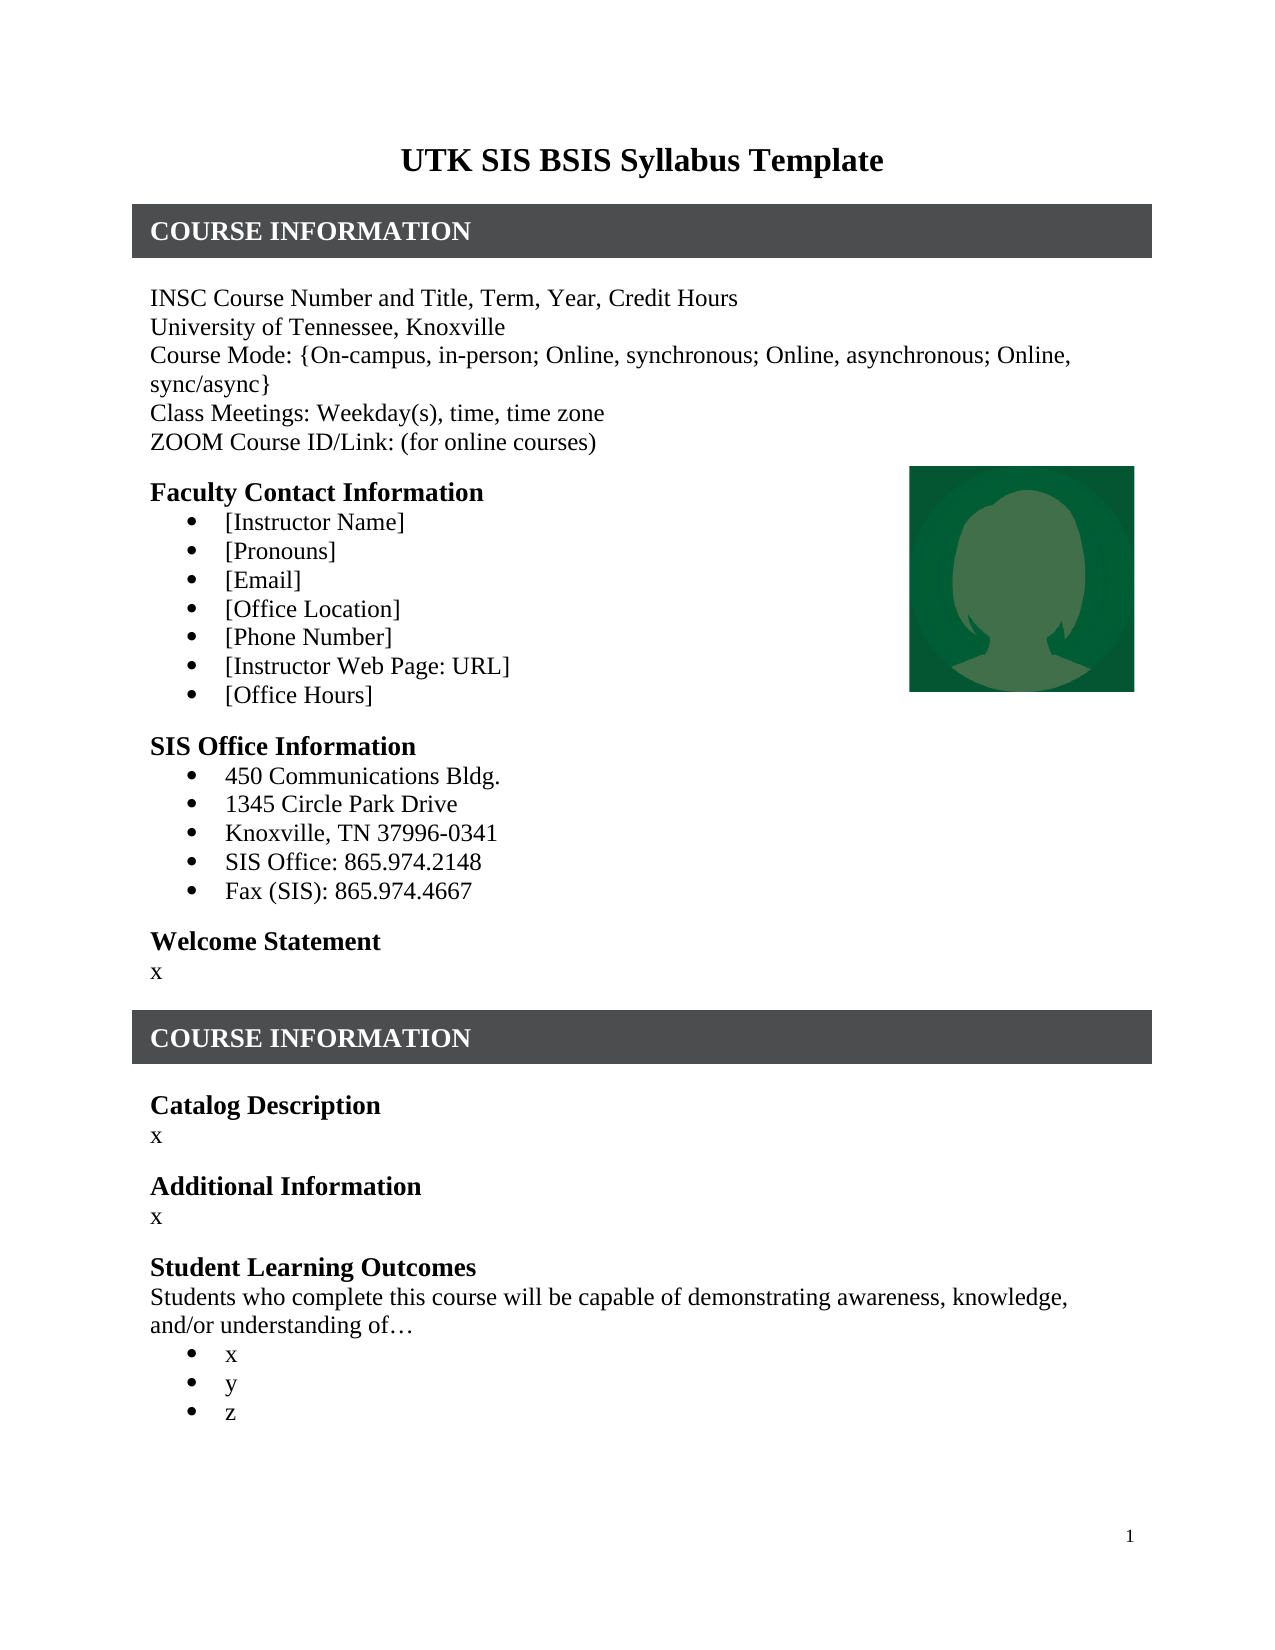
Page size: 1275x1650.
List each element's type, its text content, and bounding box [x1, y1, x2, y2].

subtitle COURSE INFORMATION [142, 213, 1143, 249]
text ZOOM Course ID/Link: (for online courses) [150, 427, 1134, 456]
list 1345 Circle Park Drive [187, 789, 1134, 818]
list [Email] [187, 565, 909, 594]
list y [187, 1368, 1134, 1397]
text Course Mode: {On-campus, in-person; Online, synchronous; Online, asynchronous; Online, sync/async} [150, 341, 1134, 398]
picture [909, 466, 1135, 692]
subtitle Course Information [142, 1020, 1143, 1055]
list Knoxville, TN 37996-0341 [187, 818, 1134, 847]
text Students who complete this course will be capable of demonstrating awareness, knowledge, and/or understanding of… [150, 1282, 1134, 1339]
subtitle Catalog Description [150, 1089, 1134, 1120]
subtitle Welcome Statement [150, 925, 1134, 956]
text x [150, 1201, 1134, 1230]
text x [150, 956, 1134, 985]
text x [150, 1120, 1134, 1149]
text University of Tennessee, Knoxville [150, 312, 1134, 341]
list [Office Location] [187, 594, 909, 622]
subtitle Faculty Contact Information [150, 476, 909, 507]
title UTK SIS BSIS Syllabus Template [150, 141, 1134, 179]
list [Instructor Web Page: URL] [187, 651, 909, 680]
list [Office Hours] [187, 680, 1134, 709]
list SIS Office: 865.974.2148 [187, 847, 1134, 876]
list [Pronouns] [187, 536, 909, 565]
subtitle Additional Information [150, 1170, 1134, 1201]
list Fax (SIS): 865.974.4667 [187, 876, 1134, 904]
list [Instructor Name] [187, 507, 909, 536]
subtitle SIS Office Information [150, 729, 1134, 761]
list z [187, 1397, 1134, 1426]
subtitle Student Learning Outcomes [150, 1251, 1134, 1282]
list 450 Communications Bldg. [187, 761, 1134, 789]
text INSC Course Number and Title, Term, Year, Credit Hours [150, 283, 1134, 312]
text Class Meetings: Weekday(s), time, time zone [150, 398, 1134, 427]
list [Phone Number] [187, 622, 909, 651]
list x [187, 1339, 1134, 1368]
